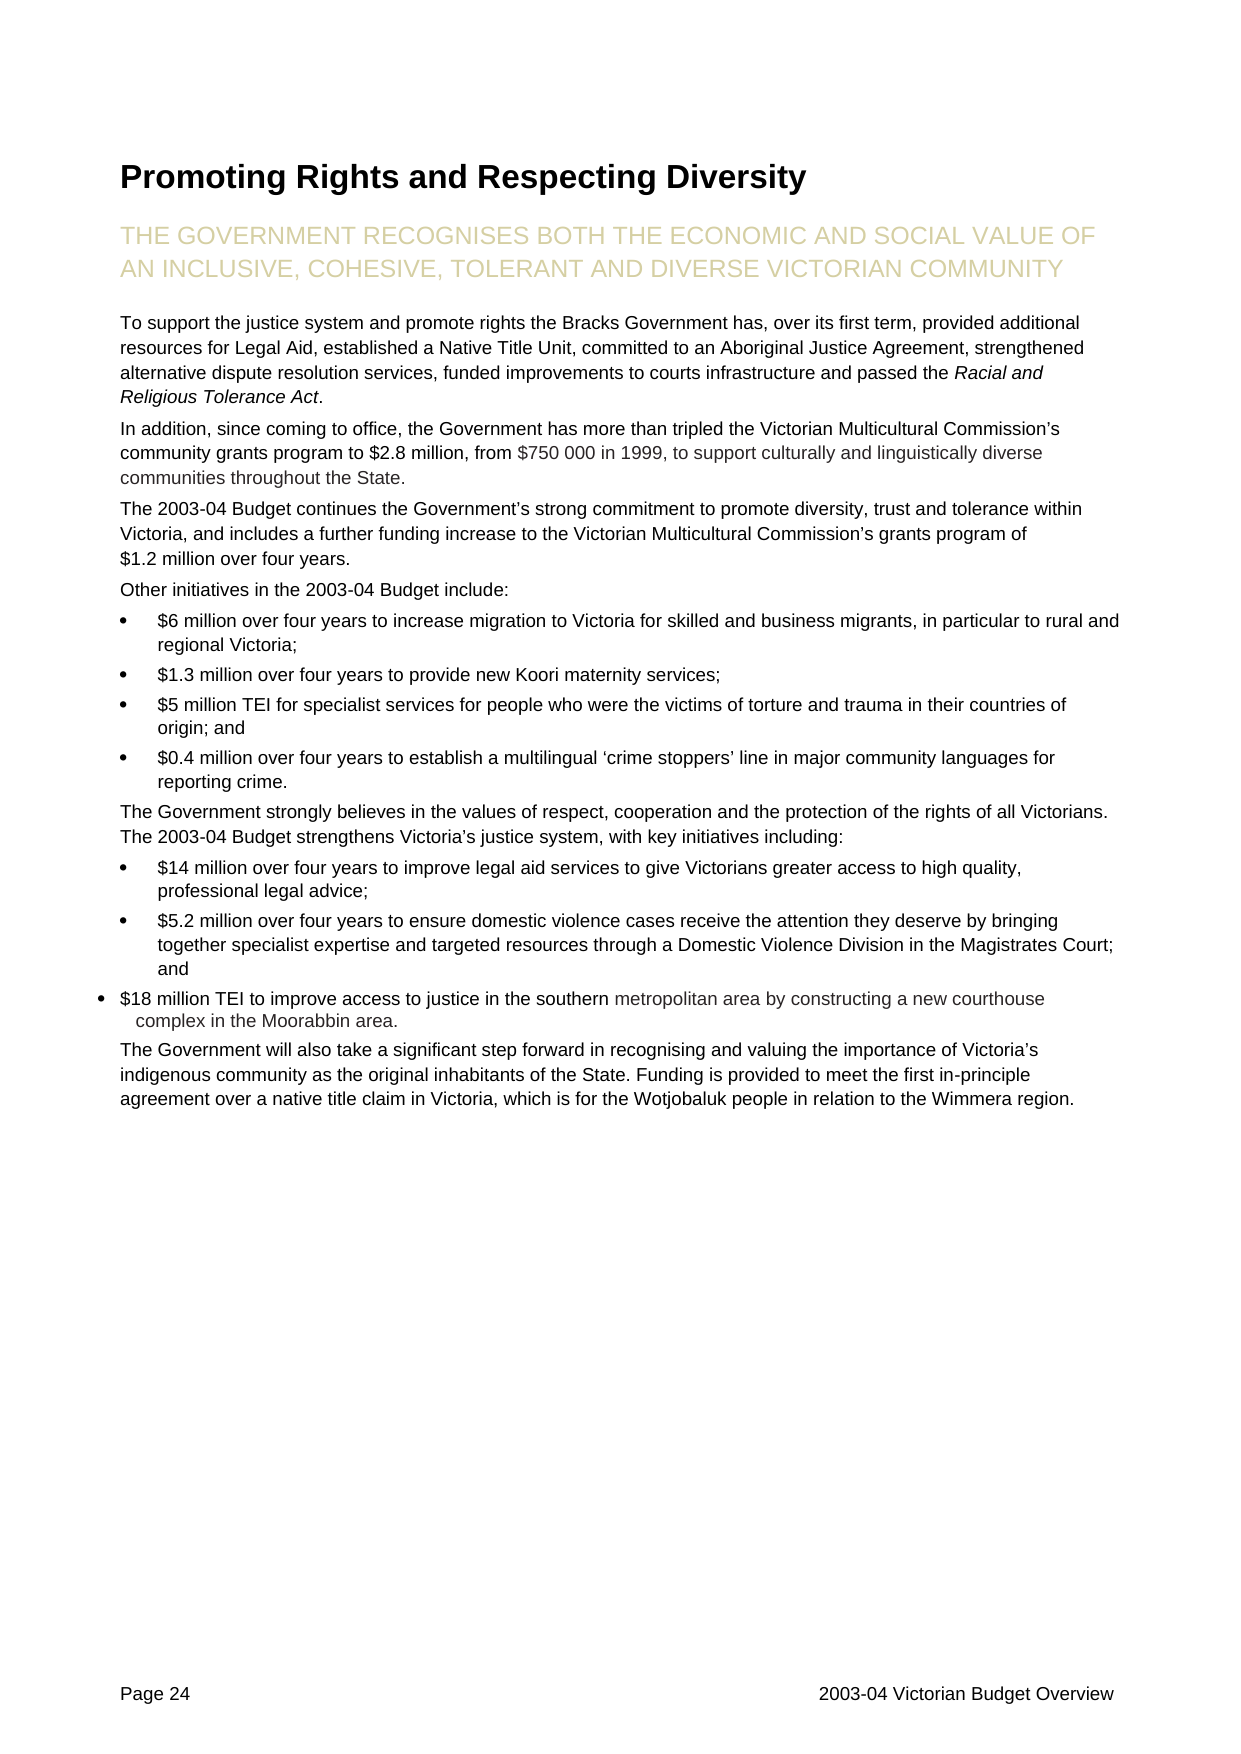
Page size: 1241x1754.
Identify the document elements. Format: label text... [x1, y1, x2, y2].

text To support the justice system and promote rights the Bracks Government has, over its first term, provided additional resources for Legal Aid, established a Native Title Unit, committed to an Aboriginal Justice Agreement, strengthened alternative dispute resolution services, funded improvements to courts infrastructure and passed the Racial and Religious Tolerance Act. [120, 312, 1120, 408]
text The 2003-04 Budget continues the Government’s strong commitment to promote diversity, trust and tolerance within Victoria, and includes a further funding increase to the Victorian Multicultural Commission’s grants program of $1.2 million over four years. [120, 498, 1120, 569]
list $14 million over four years to improve legal aid services to give Victorians greater access to high quality, professional legal advice; [120, 856, 1120, 902]
text In addition, since coming to office, the Government has more than tripled the Victorian Multicultural Commission’s community grants program to $2.8 million, from $750 000 in 1999, to support culturally and linguistically diverse communities throughout the State. [120, 417, 1120, 488]
subtitle Promoting Rights and Respecting Diversity [120, 157, 1120, 196]
list $0.4 million over four years to establish a multilingual ‘crime stoppers’ line in major community languages for reporting crime. [120, 747, 1120, 792]
text THE GOVERNMENT RECOGNISES BOTH THE ECONOMIC AND SOCIAL VALUE OF AN INCLUSIVE, COHESIVE, TOLERANT AND DIVERSE VICTORIAN COMMUNITY [120, 221, 1120, 283]
list $18 million TEI to improve access to justice in the southern metropolitan area by constructing a new courthouse complex in the Moorabbin area. [98, 987, 1045, 1031]
list $6 million over four years to increase migration to Victoria for skilled and business migrants, in particular to rural and regional Victoria; [120, 610, 1120, 655]
text The Government will also take a significant step forward in recognising and valuing the importance of Victoria’s indigenous community as the original inhabitants of the State. Funding is provided to meet the first in-principle agreement over a native title claim in Victoria, which is for the Wotjobaluk people in relation to the Wimmera region. [120, 1038, 1120, 1110]
text The Government strongly believes in the values of respect, cooperation and the protection of the rights of all Victorians. The 2003-04 Budget strengthens Victoria’s justice system, with key initiatives including: [120, 801, 1120, 847]
list $1.3 million over four years to provide new Koori maternity services; [120, 663, 1120, 685]
list $5 million TEI for specialist services for people who were the victims of torture and trauma in their countries of origin; and [120, 693, 1120, 739]
text Other initiatives in the 2003-04 Budget include: [120, 579, 1120, 600]
list $5.2 million over four years to ensure domestic violence cases receive the attention they deserve by bringing together specialist expertise and targeted resources through a Domestic Violence Division in the Magistrates Court; and [120, 910, 1120, 979]
